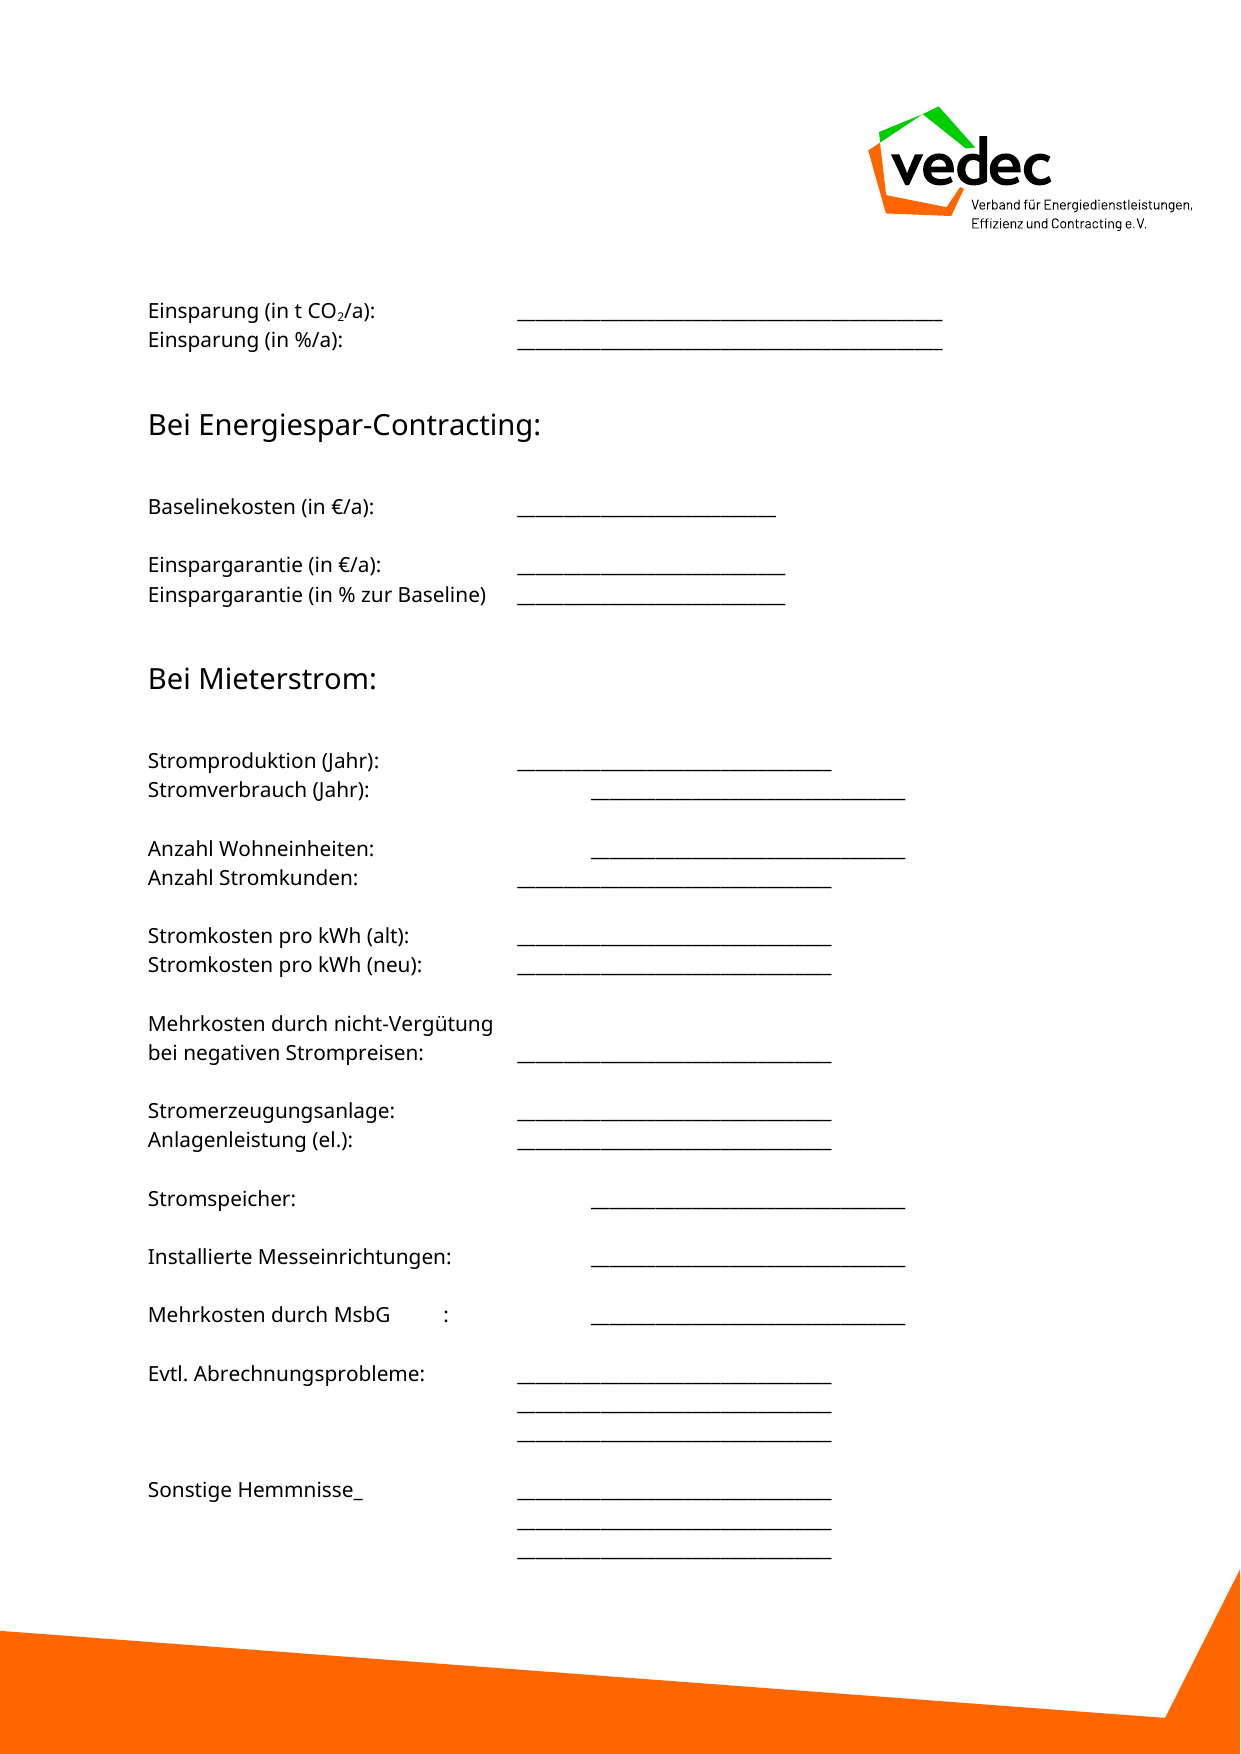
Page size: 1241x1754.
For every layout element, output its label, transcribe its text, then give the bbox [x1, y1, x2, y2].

list Mehrkosten durch MsbG : __________________________________ [148, 1299, 1092, 1329]
text Stromverbrauch (Jahr): __________________________________ [148, 774, 1092, 804]
text Einsparung (in %/a): ______________________________________________ [148, 324, 1092, 354]
text Einspargarantie (in % zur Baseline) _____________________________ [148, 579, 1092, 608]
text Anlagenleistung (el.): __________________________________ [148, 1124, 1092, 1154]
text __________________________________ [148, 1533, 1092, 1562]
text bei negativen Strompreisen: __________________________________ [148, 1037, 1092, 1066]
text __________________________________ [148, 1416, 1092, 1445]
text __________________________________ [148, 1387, 1092, 1416]
text Einspargarantie (in €/a): _____________________________ [148, 549, 1092, 579]
text Baselinekosten (in €/a): ____________________________ [148, 491, 1092, 520]
text Bei Mieterstrom: [148, 666, 1092, 695]
text Stromspeicher: __________________________________ [148, 1183, 1092, 1212]
text Sonstige Hemmnisse_ __________________________________ [148, 1474, 1092, 1504]
text __________________________________ [148, 1504, 1092, 1533]
text Anzahl Wohneinheiten: __________________________________ [148, 833, 1092, 862]
text Stromproduktion (Jahr): __________________________________ [148, 745, 1092, 774]
text Mehrkosten durch nicht-Vergütung [148, 1008, 1092, 1037]
text Einsparung (in t CO2/a): ______________________________________________ [148, 295, 1092, 324]
text Stromerzeugungsanlage: __________________________________ [148, 1095, 1092, 1124]
text Installierte Messeinrichtungen: __________________________________ [148, 1241, 1092, 1270]
text Stromkosten pro kWh (alt): __________________________________ [148, 920, 1092, 949]
text Stromkosten pro kWh (neu): __________________________________ [148, 949, 1092, 979]
text Anzahl Stromkunden: __________________________________ [148, 862, 1092, 891]
text Evtl. Abrechnungsprobleme: __________________________________ [148, 1358, 1092, 1387]
text Bei Energiespar-Contracting: [148, 412, 1092, 441]
